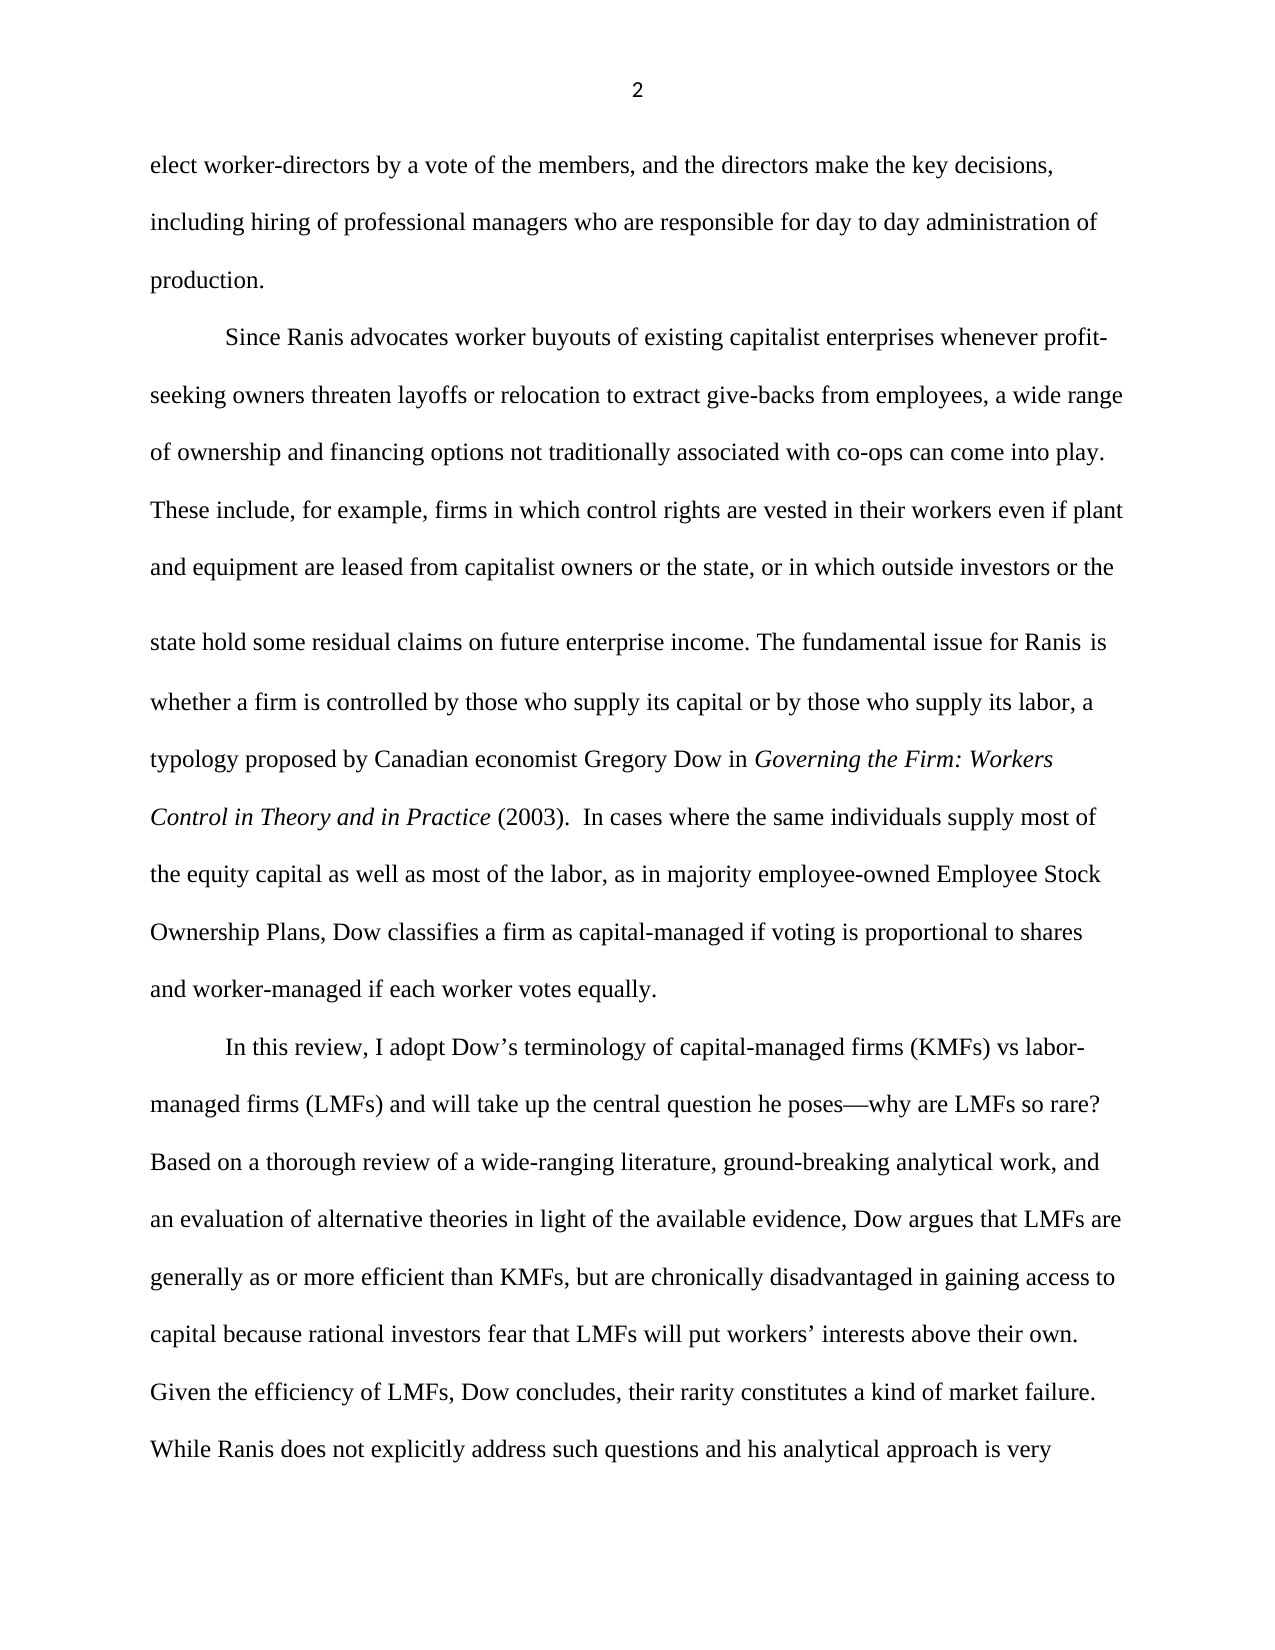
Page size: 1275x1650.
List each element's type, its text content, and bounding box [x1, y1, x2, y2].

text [150, 1032, 1125, 1463]
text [150, 150, 1125, 294]
text Since Ranis advocates worker buyouts of existing capitalist enterprises whenever profit-seeking owners threaten layoffs or relocation to extract give-backs from employees, a wide range of ownership and financing options not traditionally associated with co-ops can come into play. These include, for example, firms in which control rights are vested in their workers even if plant and equipment are leased from capitalist owners or the state, or in which outside investors or the state hold some residual claims on future enterprise income. The fundamental issue for Ranis is whether a firm is controlled by those who supply its capital or by those who supply its labor, a typology proposed by Canadian economist Gregory Dow in Governing the Firm: Workers Control in Theory and in Practice (2003). In cases where the same individuals supply most of the equity capital as well as most of the labor, as in majority employee-owned Employee Stock Ownership Plans, Dow classifies a firm as capital-managed if voting is proportional to shares and worker-managed if each worker votes equally. [150, 322, 1125, 1003]
